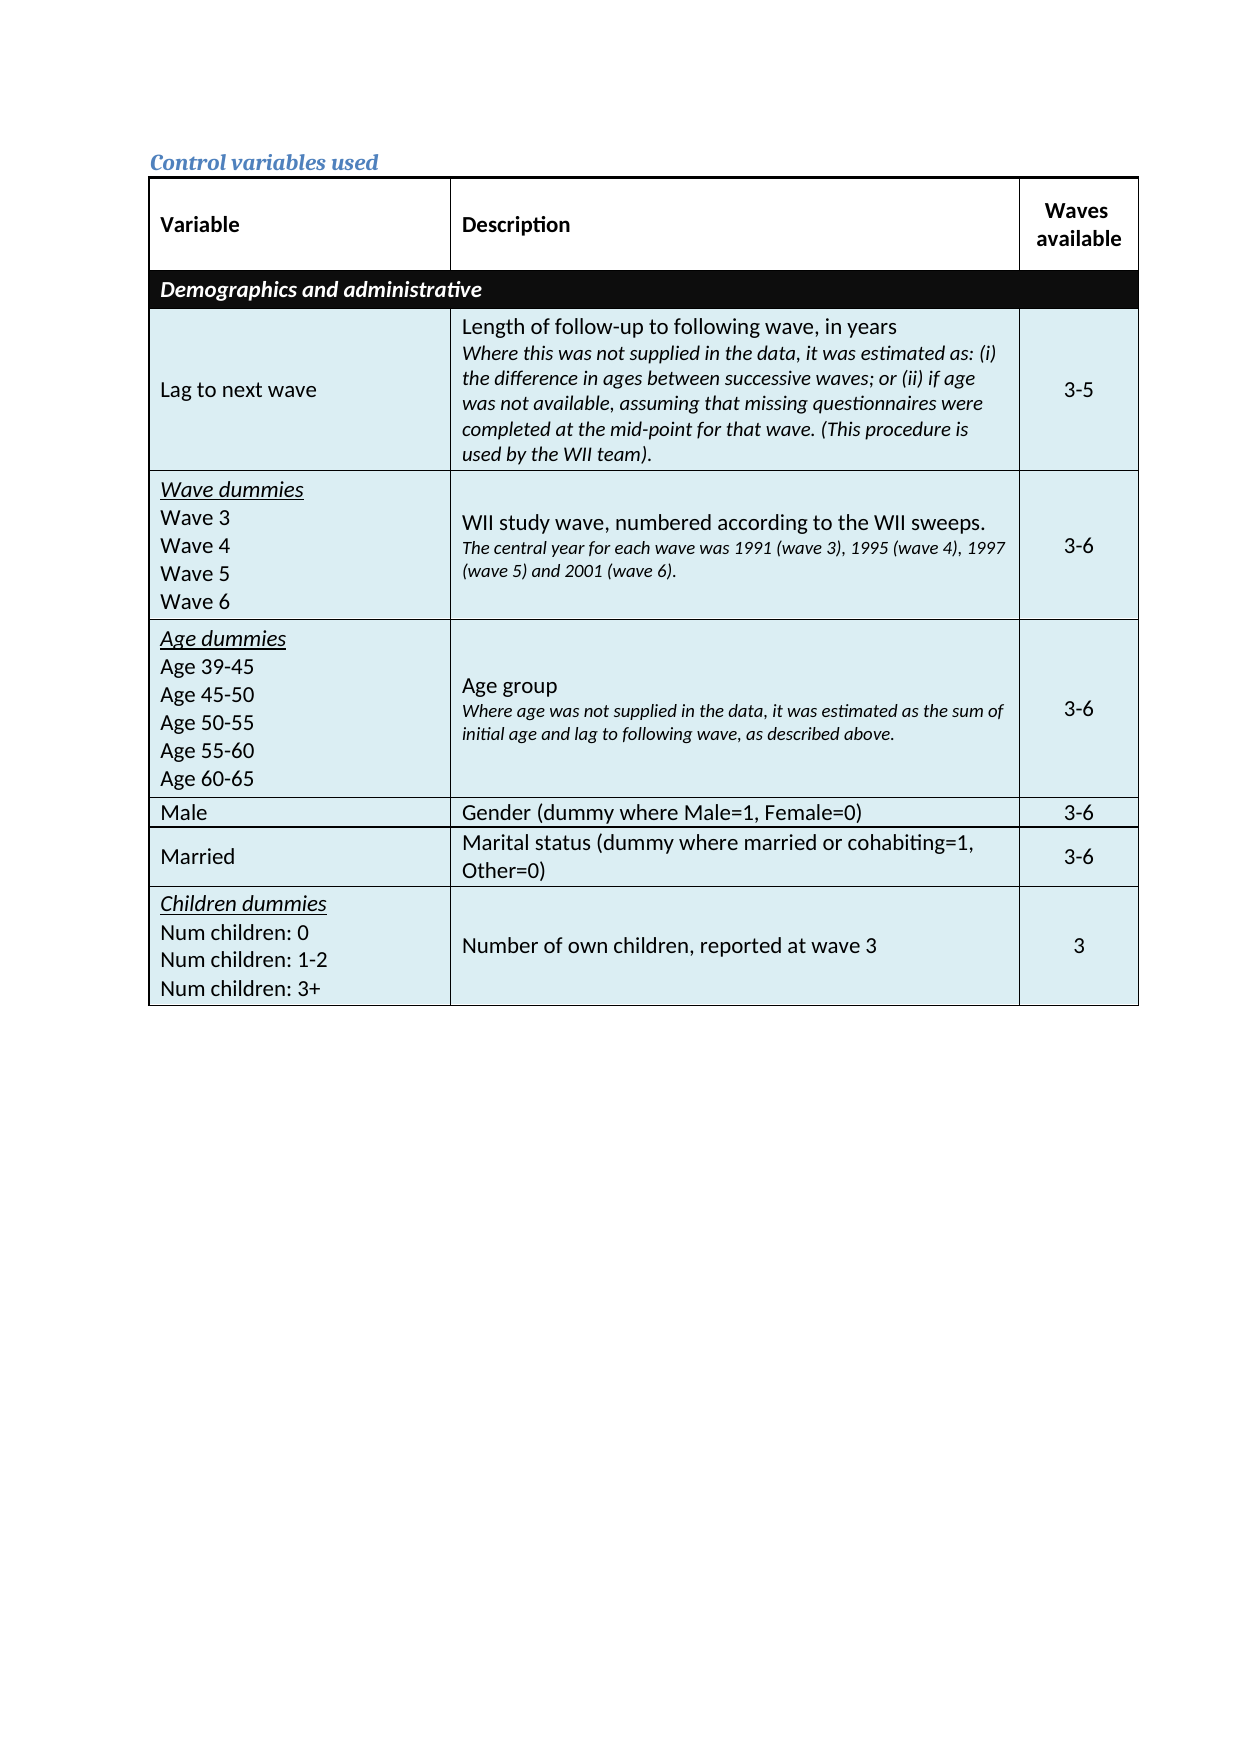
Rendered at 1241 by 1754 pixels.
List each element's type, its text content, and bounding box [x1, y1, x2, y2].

table_header Description [451, 179, 1019, 270]
table_cell WII study wave, numbered according to the WII sweeps. The central year for each wave was 1991 (wave 3), 1995 (wave 4), 1997 (wave 5) and 2001 (wave 6). [451, 471, 1019, 618]
table_cell Age dummies Age 39-45 Age 45-50 Age 50-55 Age 55-60 Age 60-65 [150, 620, 450, 797]
table_cell Number of own children, reported at wave 3 [451, 887, 1019, 1004]
table_cell Age group Where age was not supplied in the data, it was estimated as the sum of initial age and lag to following wave, as described above. [451, 620, 1019, 797]
table_header Waves available [1020, 179, 1138, 270]
subtitle Control variables used [150, 150, 1090, 176]
table_cell 3-5 [1020, 309, 1138, 470]
table_cell 3 [1020, 887, 1138, 1004]
table_cell Married [150, 828, 450, 886]
table_cell Gender (dummy where Male=1, Female=0) [451, 798, 1019, 826]
table_cell 3-6 [1020, 620, 1138, 797]
table_cell Wave dummies Wave 3 Wave 4 Wave 5 Wave 6 [150, 471, 450, 618]
table_cell Lag to next wave [150, 309, 450, 470]
table_cell Children dummies Num children: 0 Num children: 1-2 Num children: 3+ [150, 887, 450, 1004]
table_cell 3-6 [1020, 471, 1138, 618]
table_cell Length of follow-up to following wave, in years Where this was not supplied in the data, it was estimated as: (i) the difference in ages between successive waves; or (ii) if age was not available, assuming that missing questionnaires were completed at the mid-point for that wave. (This procedure is used by the WII team). [451, 309, 1019, 470]
table_header Variable [150, 179, 450, 270]
table_cell 3-6 [1020, 828, 1138, 886]
table_cell 3-6 [1020, 798, 1138, 826]
table_cell Male [150, 798, 450, 826]
table_cell Demographics and administrative [150, 271, 1138, 308]
table_cell Marital status (dummy where married or cohabiting=1, Other=0) [451, 828, 1019, 886]
